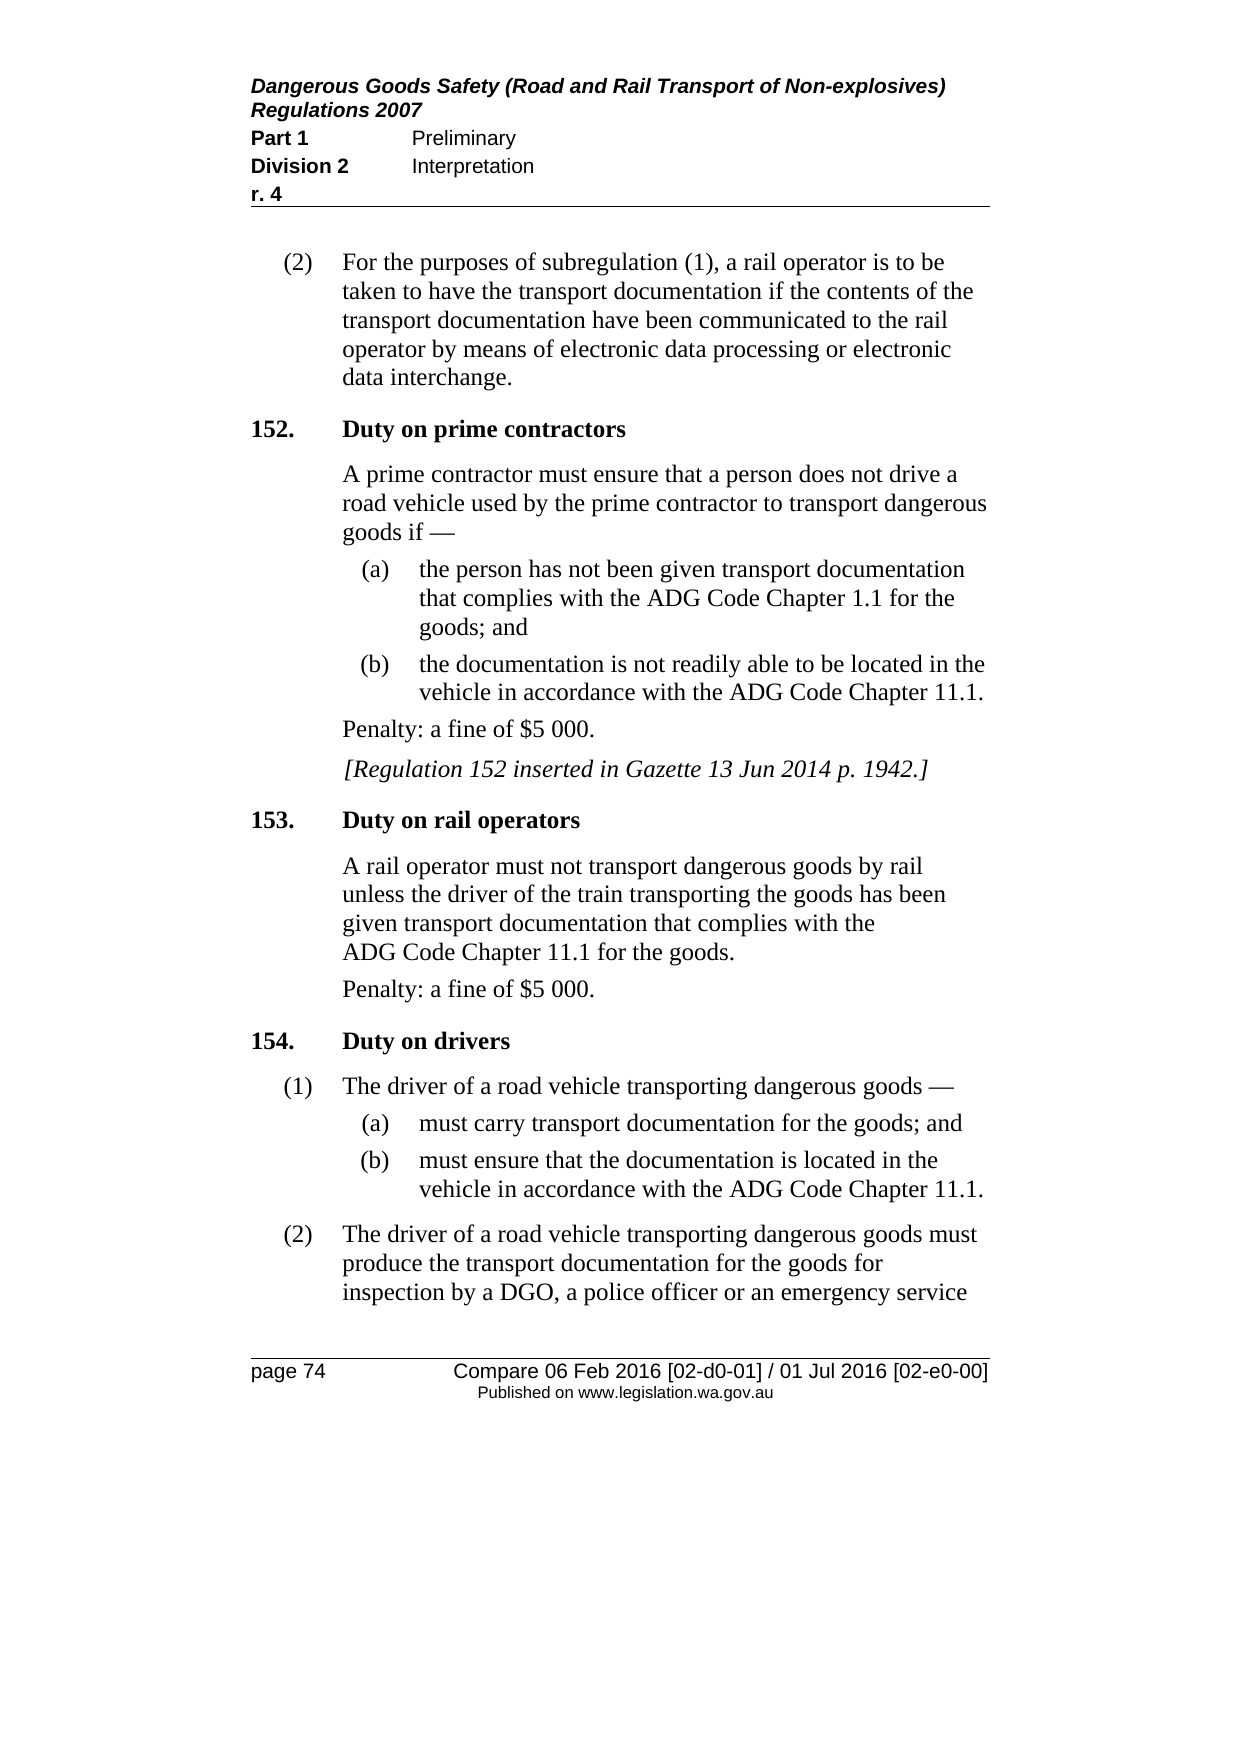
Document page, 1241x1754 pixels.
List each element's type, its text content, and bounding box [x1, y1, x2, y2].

text (a) the person has not been given transport documentation that complies with the ADG Code Chapter 1.1 for the goods; and [251, 554, 990, 640]
text A prime contractor must ensure that a person does not drive a road vehicle used by the prime contractor to transport dangerous goods if — [251, 459, 990, 546]
text A rail operator must not transport dangerous goods by rail unless the driver of the train transporting the goods has been given transport documentation that complies with the ADG Code Chapter 11.1 for the goods. [251, 851, 990, 966]
subtitle 152. Duty on prime contractors [251, 414, 990, 443]
text (2) For the purposes of subregulation (1), a rail operator is to be taken to have the transport documentation if the contents of the transport documentation have been communicated to the rail operator by means of electronic data processing or electronic data interchange. [251, 247, 990, 391]
text Penalty: a fine of $5 000. [251, 714, 990, 743]
text [Regulation 152 inserted in Gazette 13 Jun 2014 p. 1942.] [251, 754, 990, 782]
text (1) The driver of a road vehicle transporting dangerous goods — [251, 1071, 990, 1100]
text Penalty: a fine of $5 000. [251, 974, 990, 1003]
subtitle 154. Duty on drivers [251, 1026, 990, 1054]
text (b) must ensure that the documentation is located in the vehicle in accordance with the ADG Code Chapter 11.1. [251, 1145, 990, 1203]
subtitle 153. Duty on rail operators [251, 805, 990, 834]
text (b) the documentation is not readily able to be located in the vehicle in accordance with the ADG Code Chapter 11.1. [251, 649, 990, 706]
text (a) must carry transport documentation for the goods; and [251, 1108, 990, 1137]
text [251, 1219, 990, 1306]
